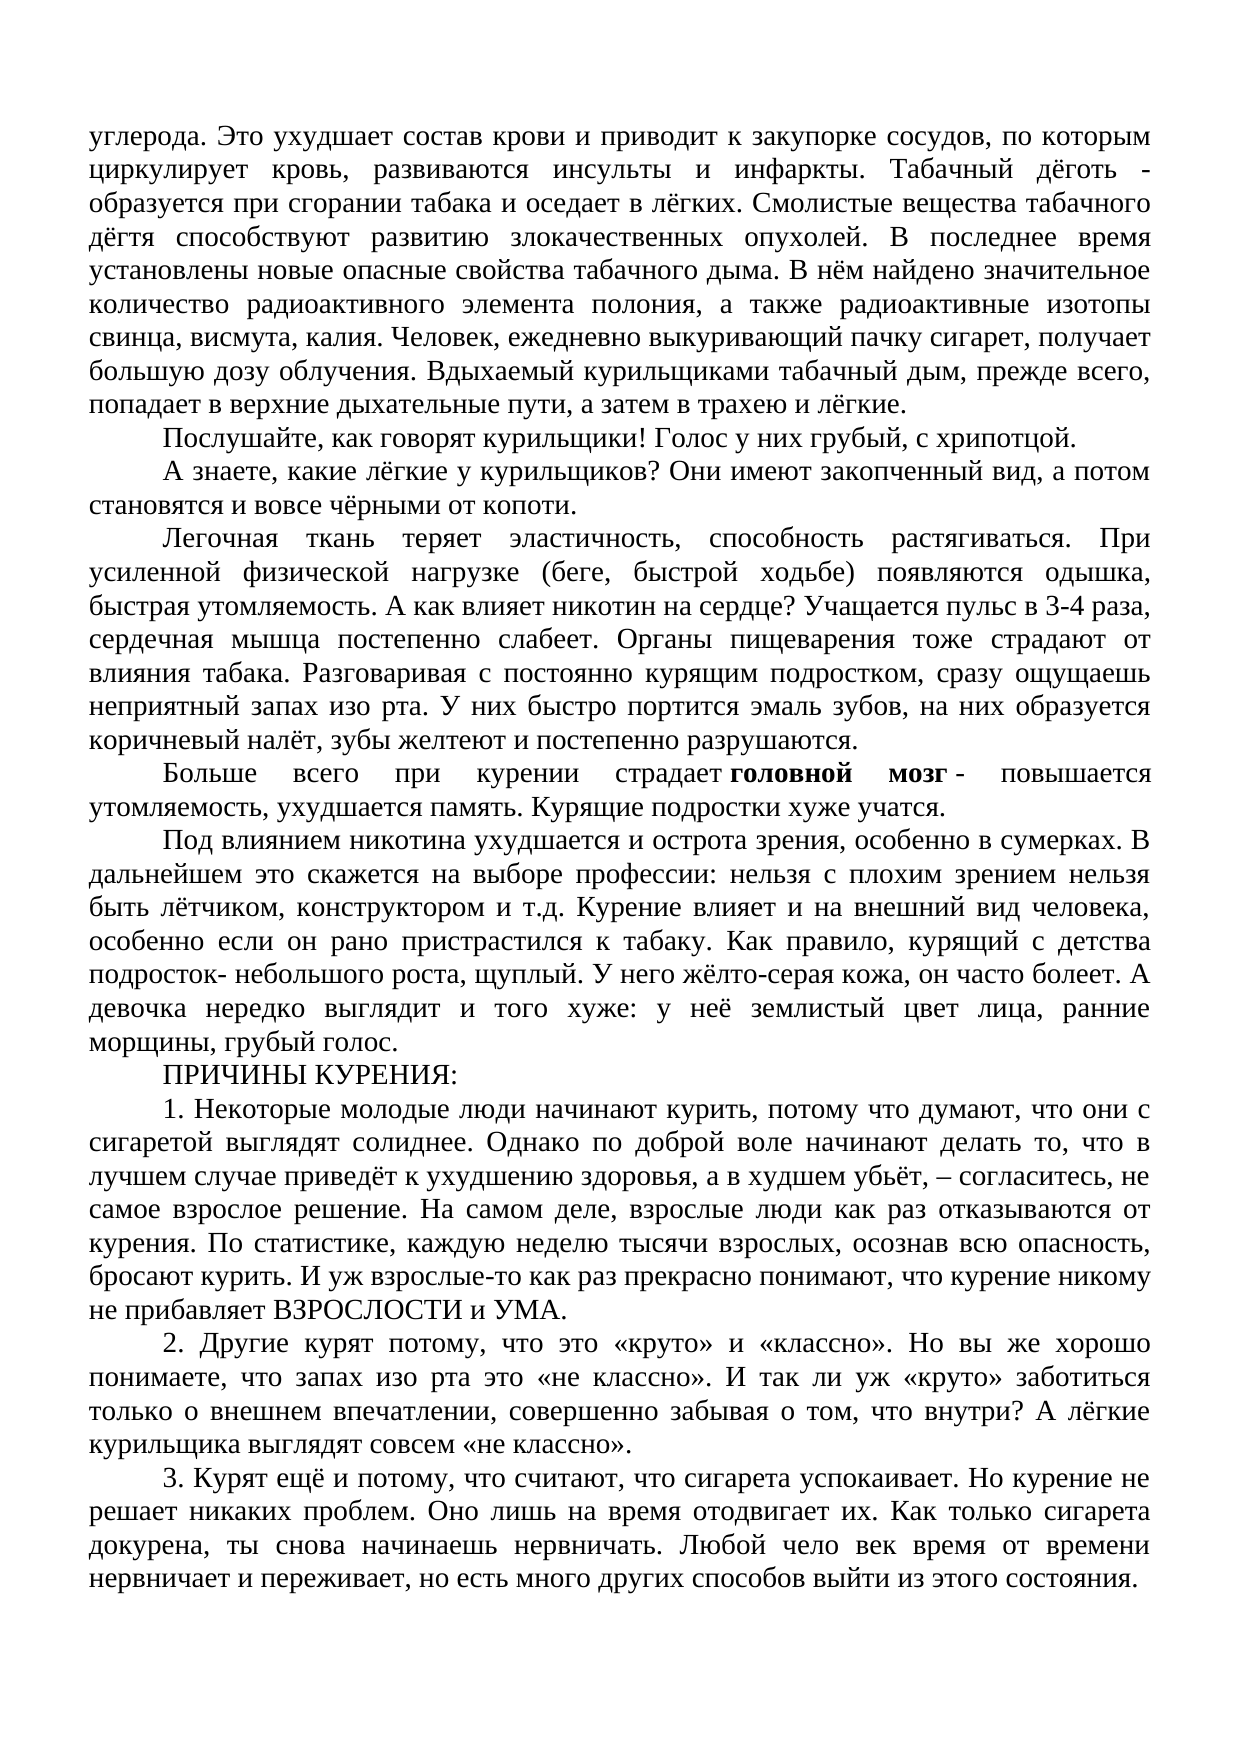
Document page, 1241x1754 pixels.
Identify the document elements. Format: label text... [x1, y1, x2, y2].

text Легочная ткань теряет эластичность, способность растягиваться. При усиленной физической нагрузке (беге, быстрой ходьбе) появляются одышка, быстрая утомляемость. А как влияет никотин на сердце? Учащается пульс в 3-4 раза, сердечная мышца постепенно слабеет. Органы пищеварения тоже страдают от влияния табака. Разговаривая с постоянно курящим подростком, сразу ощущаешь неприятный запах изо рта. У них быстро портится эмаль зубов, на них образуется коричневый налёт, зубы желтеют и постепенно разрушаются. [89, 521, 1152, 755]
text 2. Другие курят потому, что это «круто» и «классно». Но вы же хорошо понимаете, что запах изо рта это «не классно». И так ли уж «круто» заботиться только о внешнем впечатлении, совершенно забывая о том, что внутри? А лёгкие курильщика выглядят совсем «не классно». [89, 1326, 1152, 1460]
text ПРИЧИНЫ КУРЕНИЯ: [89, 1057, 1152, 1091]
text А знаете, какие лёгкие у курильщиков? Они имеют закопченный вид, а потом становятся и вовсе чёрными от копоти. [89, 453, 1152, 521]
text Под влиянием никотина ухудшается и острота зрения, особенно в сумерках. В дальнейшем это скажется на выборе профессии: нельзя с плохим зрением нельзя быть лётчиком, конструктором и т.д. Курение влияет и на внешний вид человека, особенно если он рано пристрастился к табаку. Как правило, курящий с детства подросток- небольшого роста, щуплый. У него жёлто-серая кожа, он часто болеет. А девочка нередко выглядит и того хуже: у неё землистый цвет лица, ранние морщины, грубый голос. [89, 822, 1152, 1057]
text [89, 118, 1152, 420]
text 1. Некоторые молодые люди начинают курить, потому что думают, что они с сигаретой выглядят солиднее. Однако по доброй воле начинают делать то, что в лучшем случае приведёт к ухудшению здоровья, а в худшем убьёт, – согласитесь, не самое взрослое решение. На самом деле, взрослые люди как раз отказываются от курения. По статистике, каждую неделю тысячи взрослых, осознав всю опасность, бросают курить. И уж взрослые-то как раз прекрасно понимают, что курение никому не прибавляет ВЗРОСЛОСТИ и УМА. [89, 1091, 1152, 1326]
text 3. Курят ещё и потому, что считают, что сигарета успокаивает. Но курение не решает никаких проблем. Оно лишь на время отодвигает их. Как только сигарета докурена, ты снова начинаешь нервничать. Любой чело век время от времени нервничает и переживает, но есть много других способов выйти из этого состояния. [89, 1460, 1152, 1594]
text Больше всего при курении страдает головной мозг - повышается утомляемость, ухудшается память. Курящие подростки хуже учатся. [89, 755, 1152, 822]
text Послушайте, как говорят курильщики! Голос у них грубый, с хрипотцой. [89, 420, 1152, 453]
